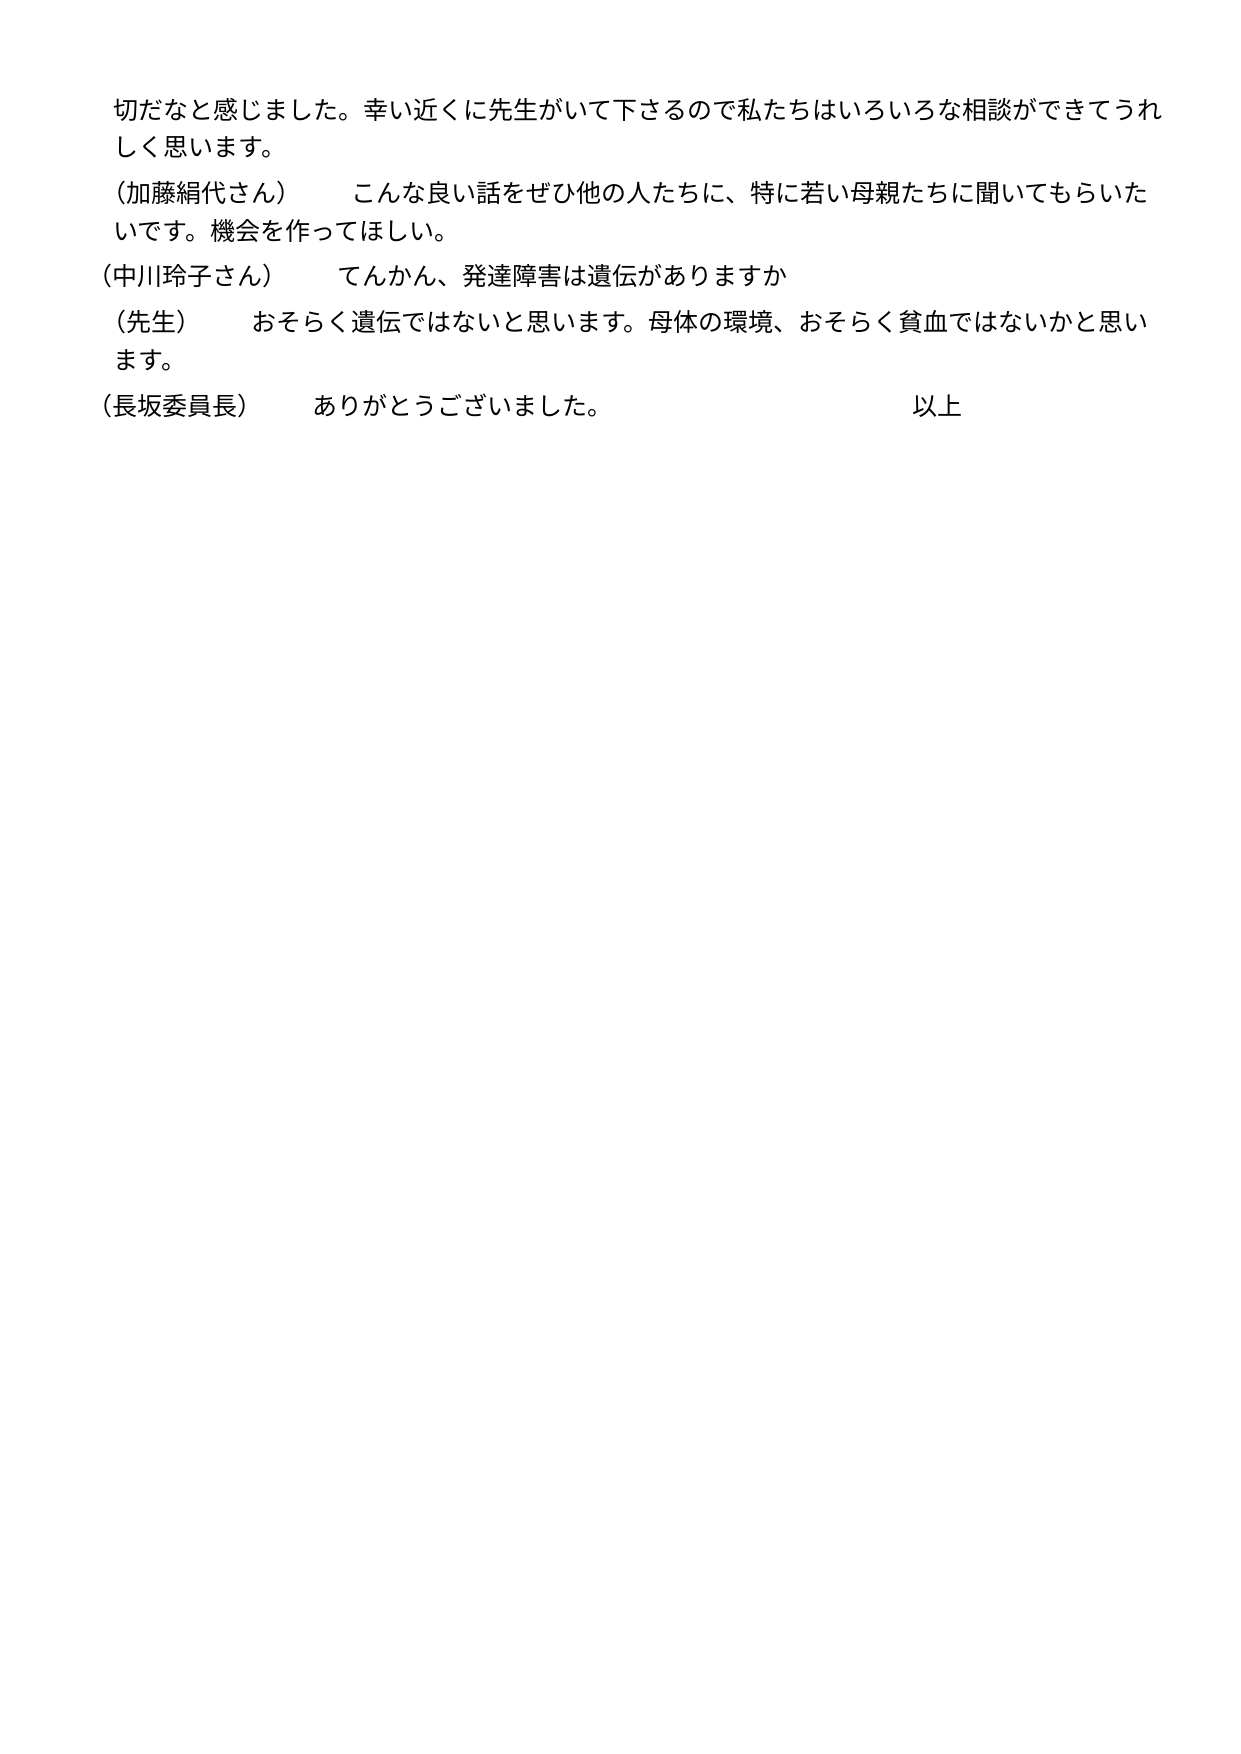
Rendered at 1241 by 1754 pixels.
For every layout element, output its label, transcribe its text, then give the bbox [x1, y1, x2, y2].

text （加藤絹代さん） こんな良い話をぜひ他の人たちに、特に若い母親たちに聞いてもらいたいです。機会を作ってほしい。 [101, 173, 1165, 248]
text （先生） おそらく遺伝ではないと思います。母体の環境、おそらく貧血ではないかと思います。 [101, 302, 1165, 377]
text （中川玲子さん） てんかん、発達障害は遺伝がありますか [75, 256, 1165, 294]
text （長坂委員長） ありがとうございました。 以上 [75, 385, 1165, 423]
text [101, 89, 1165, 164]
